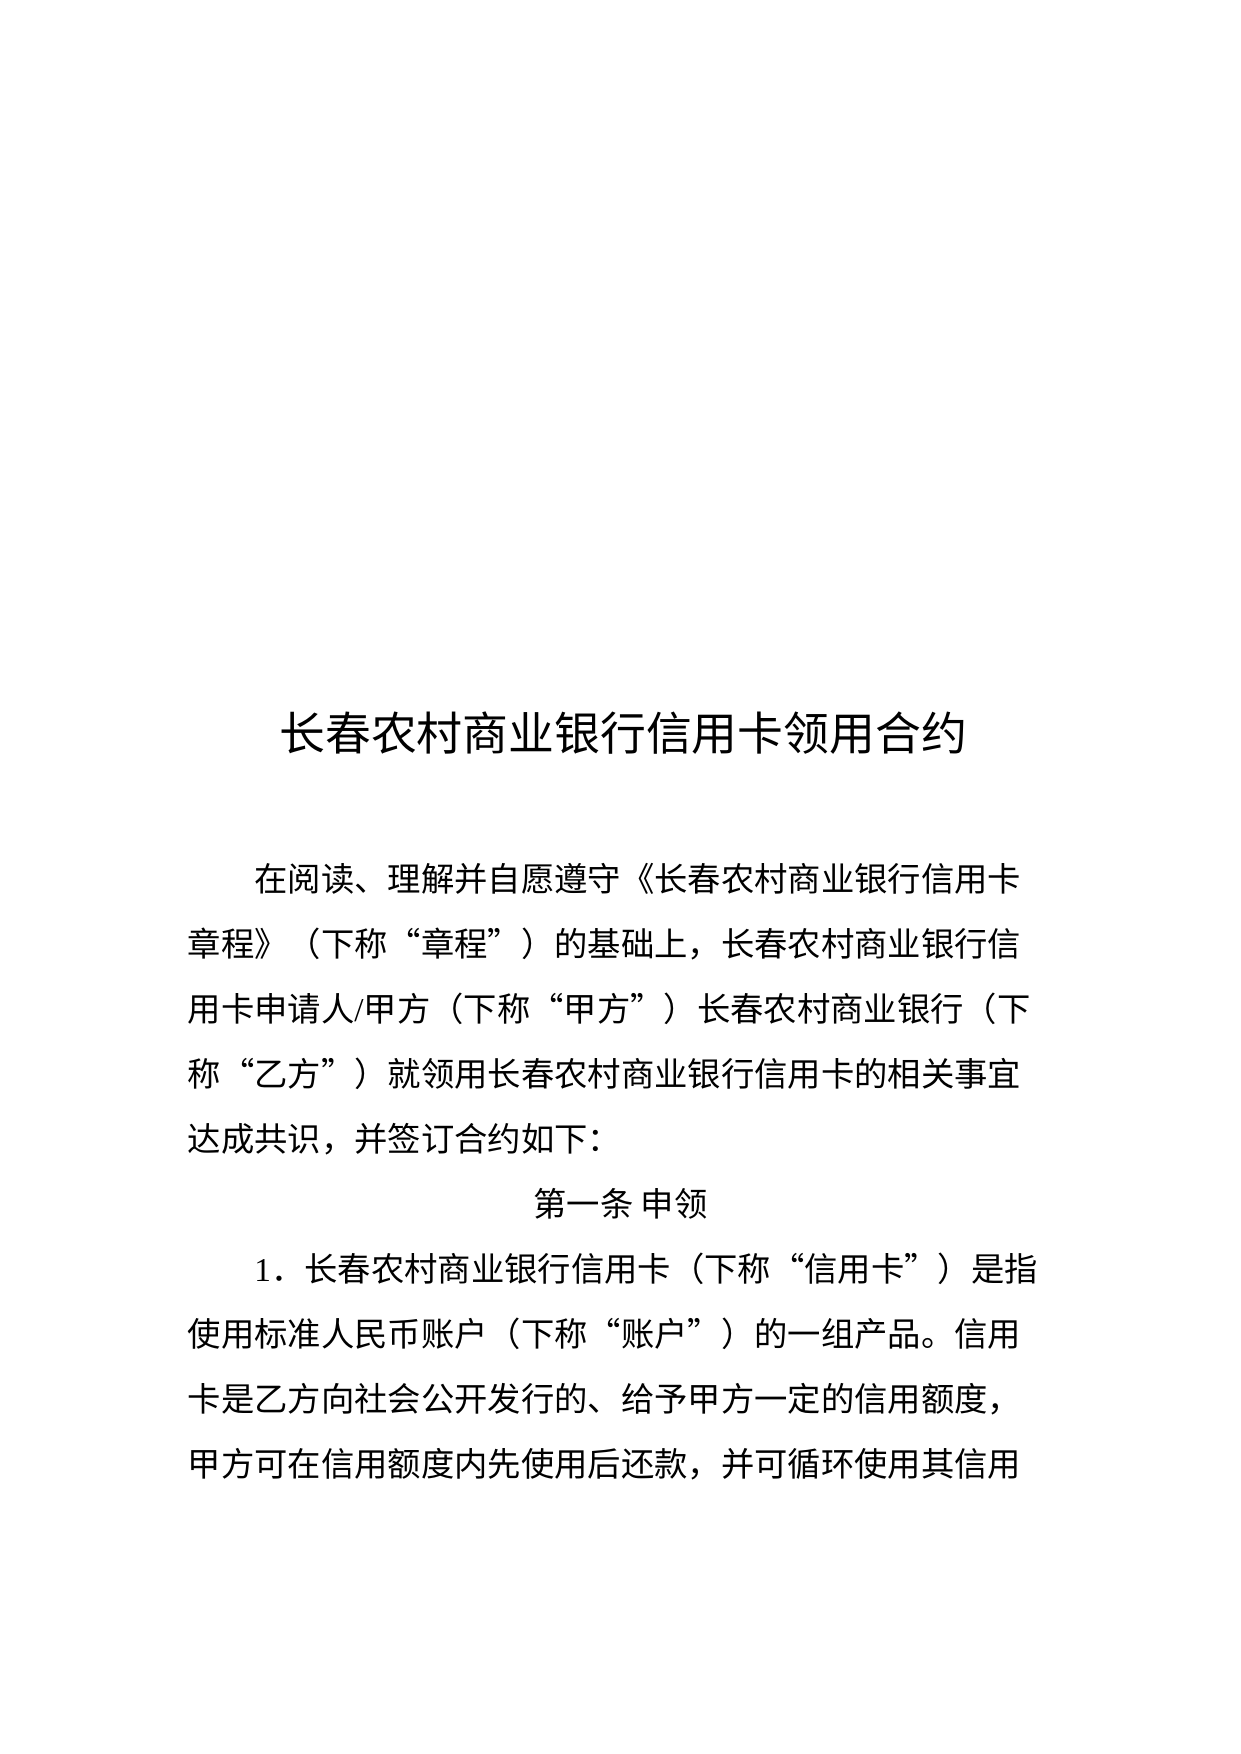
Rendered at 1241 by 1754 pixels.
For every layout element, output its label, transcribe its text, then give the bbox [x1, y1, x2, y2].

text 长春农村商业银行信用卡领用合约 [187, 682, 1053, 779]
text 第一条 申领 [187, 1169, 1053, 1234]
text 在阅读、理解并自愿遵守《长春农村商业银行信用卡章程》（下称“章程”）的基础上，长春农村商业银行信用卡申请人/甲方（下称“甲方”）长春农村商业银行（下称“乙方”）就领用长春农村商业银行信用卡的相关事宜达成共识，并签订合约如下： [187, 844, 1053, 1169]
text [187, 1234, 1053, 1494]
